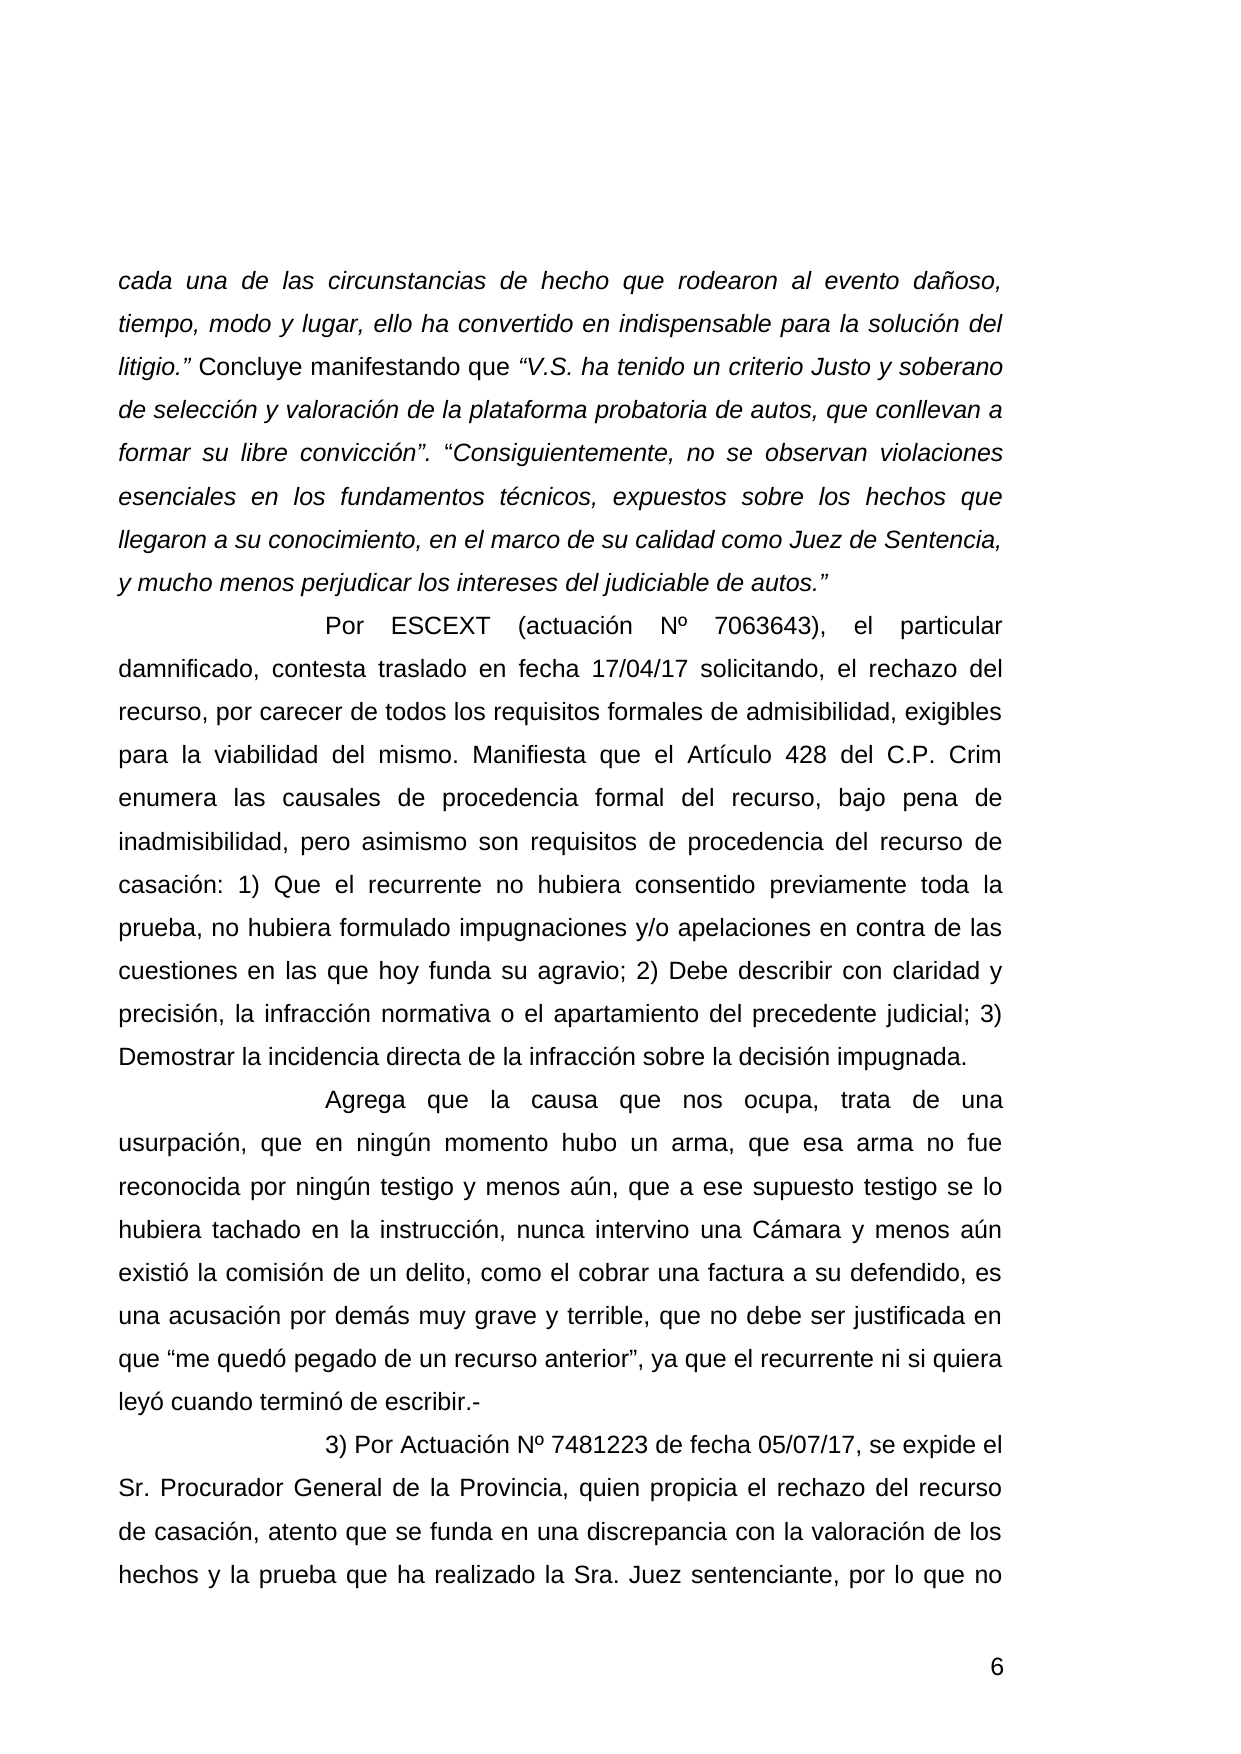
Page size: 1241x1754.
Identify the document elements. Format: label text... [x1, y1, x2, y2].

text Por ESCEXT (actuación Nº 7063643), el particular damnificado, contesta traslado en fecha 17/04/17 solicitando, el rechazo del recurso, por carecer de todos los requisitos formales de admisibilidad, exigibles para la viabilidad del mismo. Manifiesta que el Artículo 428 del C.P. Crim enumera las causales de procedencia formal del recurso, bajo pena de inadmisibilidad, pero asimismo son requisitos de procedencia del recurso de casación: 1) Que el recurrente no hubiera consentido previamente toda la prueba, no hubiera formulado impugnaciones y/o apelaciones en contra de las cuestiones en las que hoy funda su agravio; 2) Debe describir con claridad y precisión, la infracción normativa o el apartamiento del precedente judicial; 3) Demostrar la incidencia directa de la infracción sobre la decisión impugnada. [118, 611, 1004, 1071]
text Agrega que la causa que nos ocupa, trata de una usurpación, que en ningún momento hubo un arma, que esa arma no fue reconocida por ningún testigo y menos aún, que a ese supuesto testigo se lo hubiera tachado en la instrucción, nunca intervino una Cámara y menos aún existió la comisión de un delito, como el cobrar una factura a su defendido, es una acusación por demás muy grave y terrible, que no debe ser justificada en que “me quedó pegado de un recurso anterior”, ya que el recurrente ni si quiera leyó cuando terminó de escribir.- [118, 1085, 1004, 1416]
